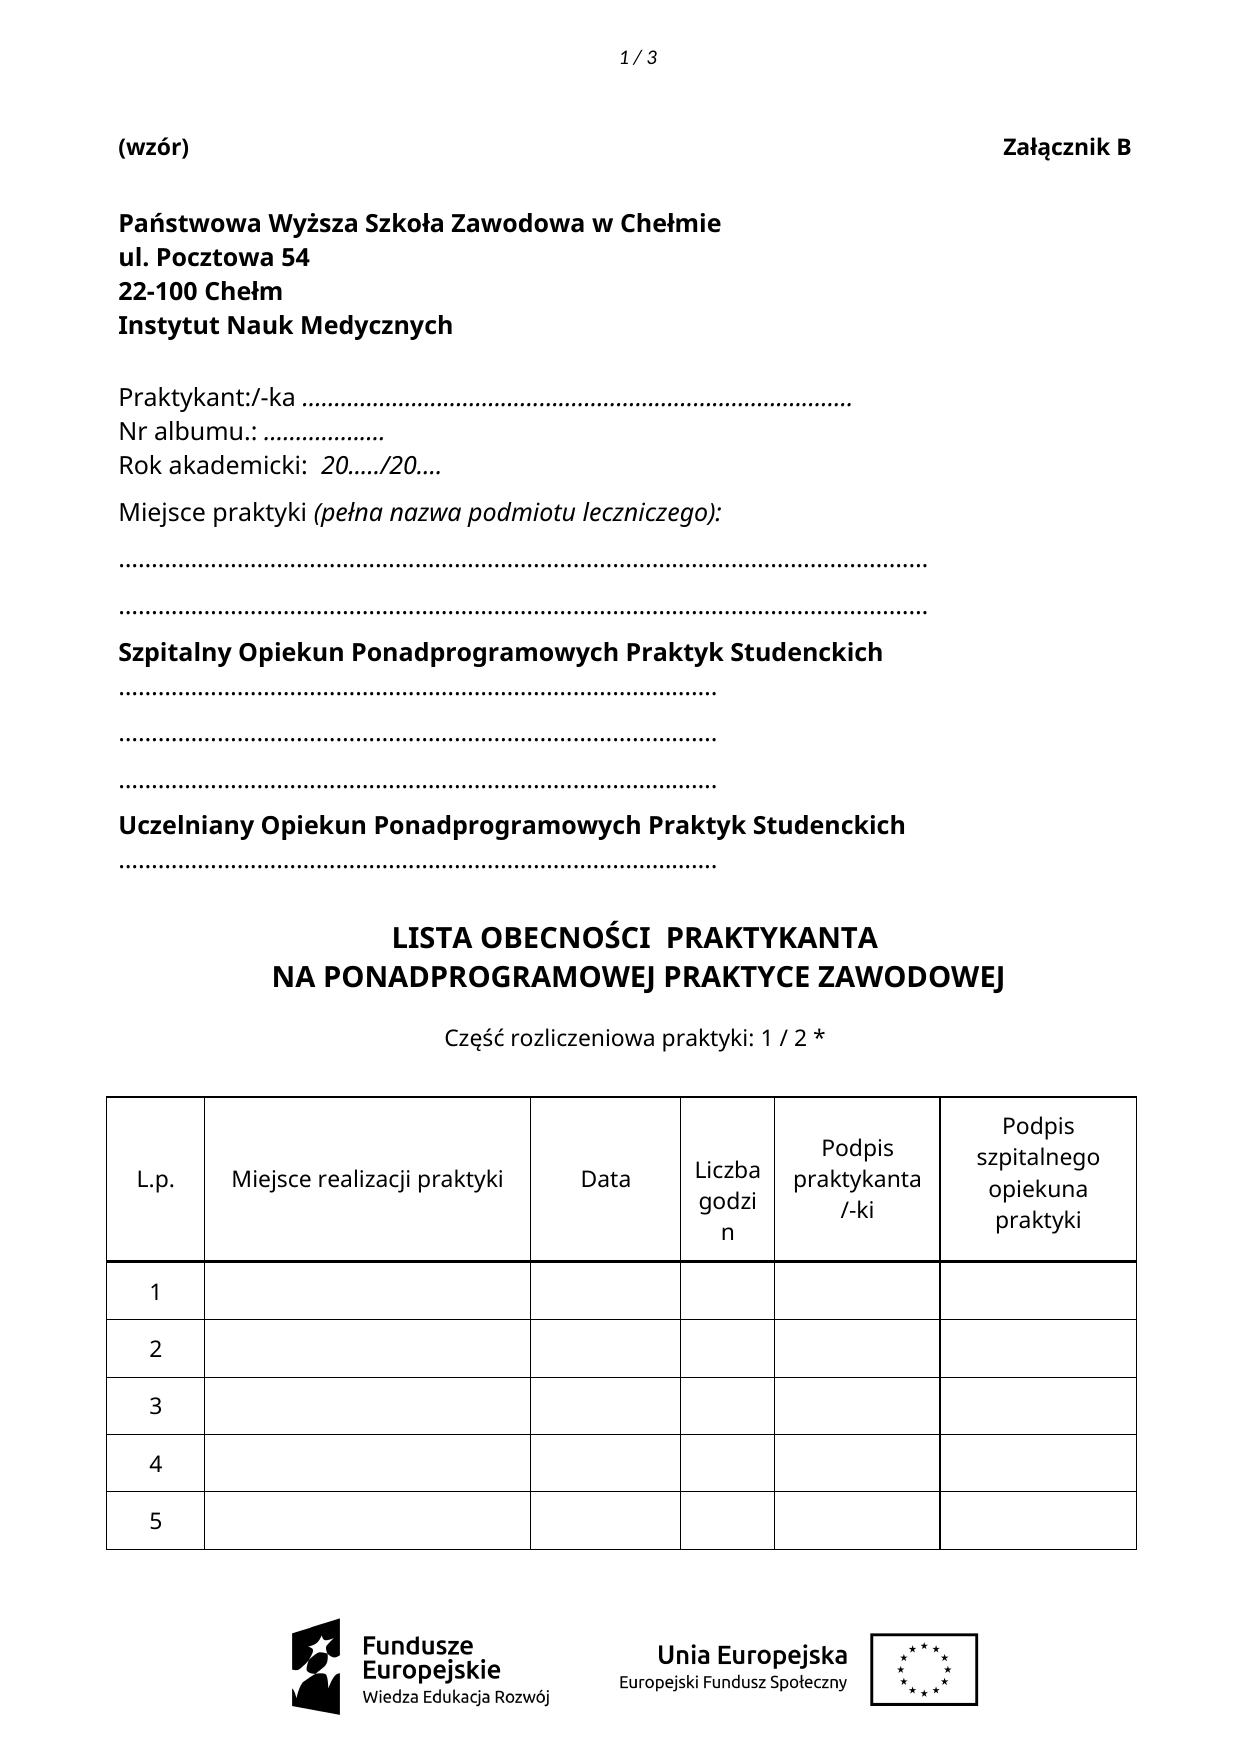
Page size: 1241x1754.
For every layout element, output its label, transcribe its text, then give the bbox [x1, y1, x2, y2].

table_cell 2 [107, 1320, 204, 1377]
table_cell 5 [107, 1492, 204, 1548]
table_header Liczba godzin [681, 1098, 774, 1260]
title Państwowa Wyższa Szkoła Zawodowa w Chełmie [118, 206, 1187, 240]
table_header Podpis praktykanta /-ki [775, 1098, 939, 1260]
table_cell [205, 1492, 530, 1548]
table_cell [941, 1378, 1136, 1434]
text Miejsce praktyki (pełna nazwa podmiotu leczniczego): [118, 494, 1152, 529]
table_cell [681, 1263, 774, 1319]
table_cell [681, 1378, 774, 1434]
table_cell [941, 1435, 1136, 1491]
table_cell [775, 1435, 939, 1491]
text Szpitalny Opiekun Ponadprogramowych Praktyk Studenckich ………………………………………………………………………………. [118, 634, 1152, 702]
text …………………………………………………………………………………………………………… [118, 588, 1152, 622]
table_cell [941, 1320, 1136, 1377]
table_header Data [531, 1098, 680, 1260]
table_cell [531, 1435, 680, 1491]
table_header Podpis szpitalnego opiekuna praktyki [941, 1098, 1136, 1260]
text ………………………………………………………………………………. [118, 761, 1152, 796]
table_cell [775, 1492, 939, 1548]
text Uczelniany Opiekun Ponadprogramowych Praktyk Studenckich ………………………………………………………………………………. [118, 808, 1152, 876]
text ………………………………………………………………………………. [118, 715, 1152, 749]
table_cell [775, 1320, 939, 1377]
table_cell [941, 1492, 1136, 1548]
table_cell [531, 1263, 680, 1319]
table_cell [205, 1263, 530, 1319]
picture [268, 1594, 1002, 1739]
table_cell [681, 1320, 774, 1377]
table_cell [775, 1263, 939, 1319]
text LISTA OBECNOŚCI PRAKTYKANTA NA PONADPROGRAMOWEJ PRAKTYCE ZAWODOWEJ [118, 917, 1152, 996]
title Instytut Nauk Medycznych [118, 308, 1187, 342]
text (wzór) Załącznik B [118, 131, 1152, 162]
table_cell 1 [107, 1263, 204, 1319]
text Część rozliczeniowa praktyki: 1 / 2 * [118, 1021, 1152, 1053]
table_cell [205, 1435, 530, 1491]
table_cell 4 [107, 1435, 204, 1491]
table_cell [941, 1263, 1136, 1319]
table_cell [531, 1320, 680, 1377]
table_cell [205, 1378, 530, 1434]
title 22-100 Chełm [118, 274, 1187, 308]
table_cell 3 [107, 1378, 204, 1434]
table_cell [775, 1378, 939, 1434]
table_cell [531, 1492, 680, 1548]
text …………………………………………………………………………………………………………… [118, 541, 1152, 575]
table_cell [531, 1378, 680, 1434]
table_cell [681, 1435, 774, 1491]
table_header L.p. [107, 1098, 204, 1260]
text Praktykant:/-ka ………………….……………………………………………..….……. Nr albumu.: ………………. Rok akademicki: 20..…/20…. [118, 380, 1152, 482]
title ul. Pocztowa 54 [118, 240, 1187, 274]
table_cell [205, 1320, 530, 1377]
table_header Miejsce realizacji praktyki [205, 1098, 530, 1260]
table_cell [681, 1492, 774, 1548]
